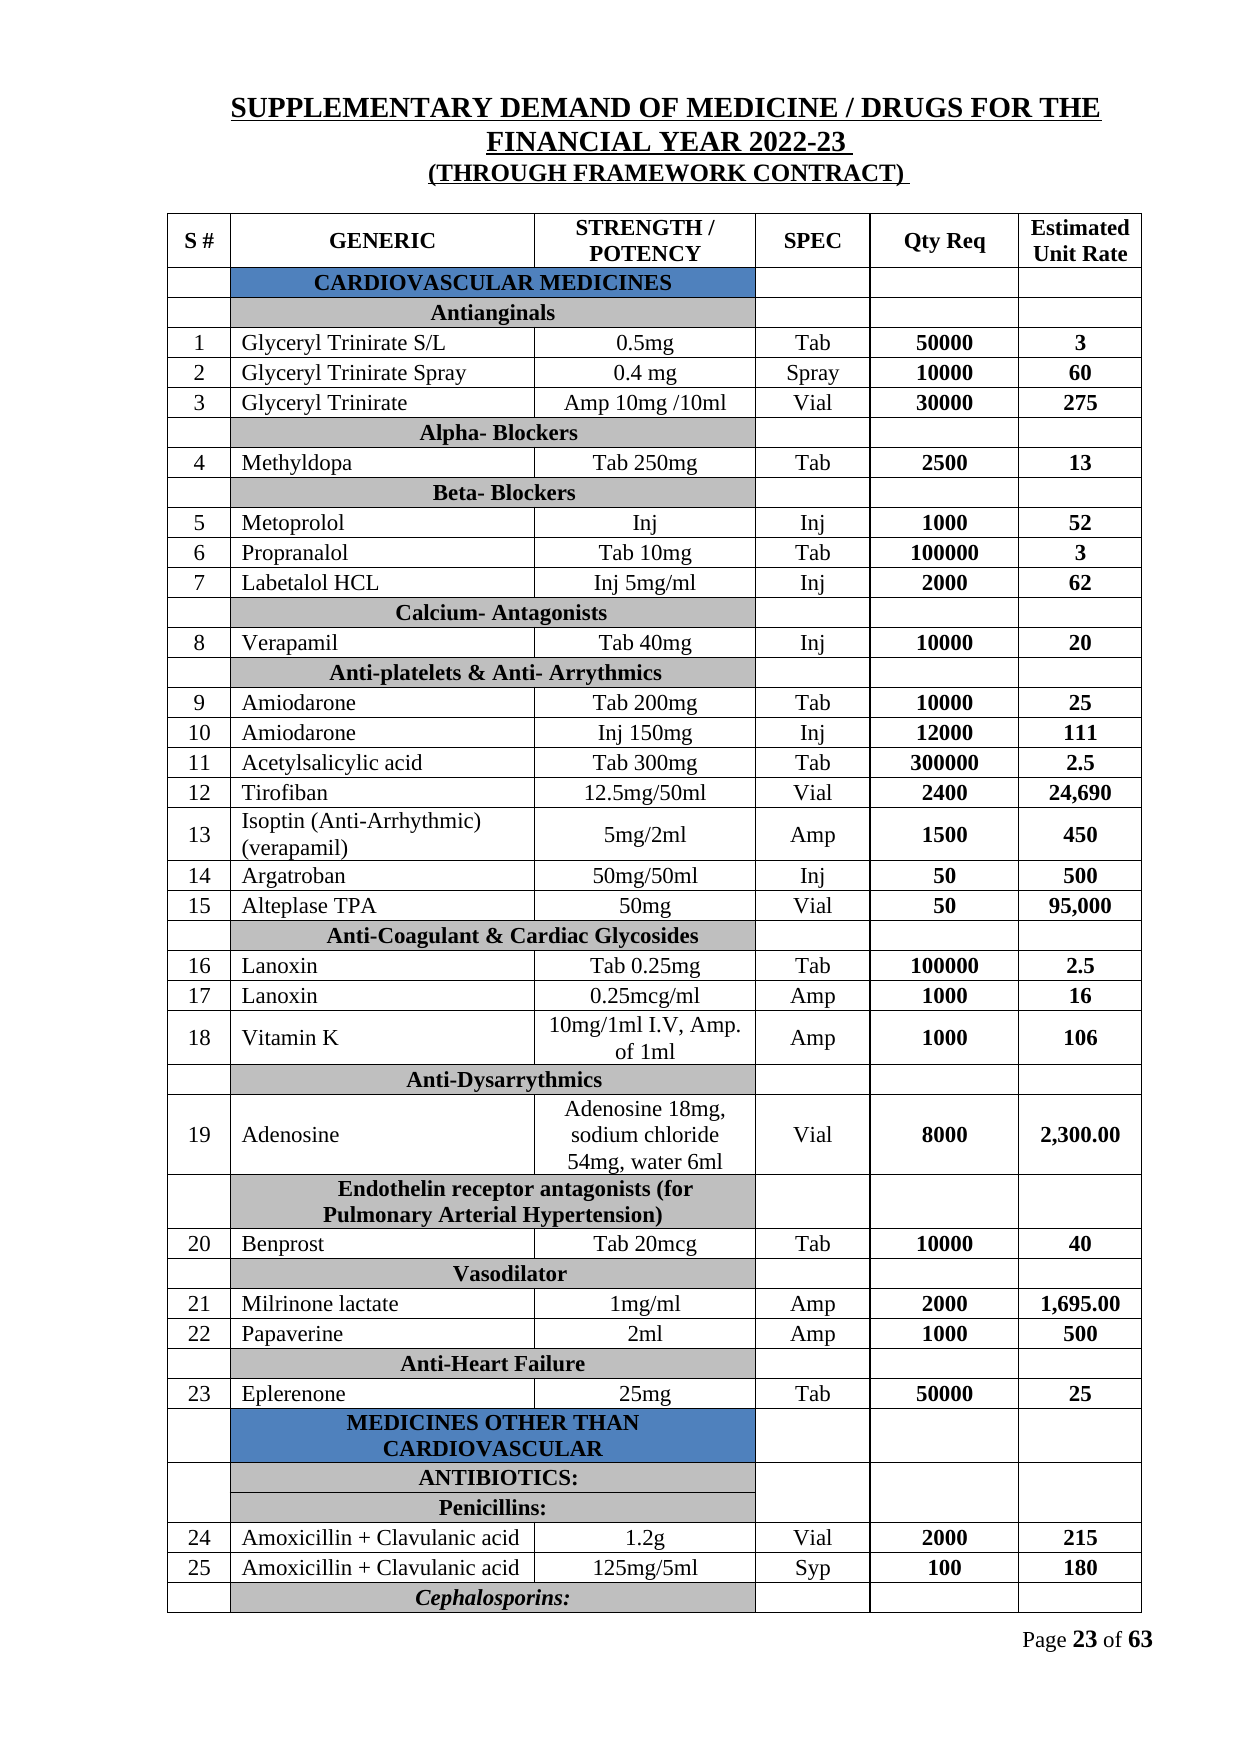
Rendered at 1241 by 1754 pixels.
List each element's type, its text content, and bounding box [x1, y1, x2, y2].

table_cell [756, 1065, 869, 1094]
table_cell [756, 1583, 869, 1612]
table_cell CARDIOVASCULAR MEDICINES [231, 268, 755, 297]
table_cell 18 [168, 1011, 230, 1064]
table_cell 12.5mg/50ml [535, 778, 755, 807]
table_cell [1019, 1583, 1141, 1612]
table_cell Benprost [231, 1229, 534, 1258]
table_cell Vial [756, 1523, 869, 1552]
table_cell [756, 268, 869, 297]
subtitle SUPPLEMENTARY DEMAND OF MEDICINE / DRUGS FOR THE FINANCIAL YEAR 2022-23 [179, 91, 1153, 158]
table_cell 3 [1019, 328, 1141, 357]
table_cell Amp [756, 1319, 869, 1348]
table_cell Lanoxin [231, 951, 534, 980]
table_cell [168, 1175, 230, 1228]
table_cell 300000 [871, 748, 1018, 777]
table_cell [168, 298, 230, 327]
table_header Qty Req [871, 214, 1018, 267]
table_cell Anti-Heart Failure [231, 1349, 755, 1378]
table_cell Amp [756, 1289, 869, 1318]
table_cell Vitamin K [231, 1011, 534, 1064]
table_cell 16 [168, 951, 230, 980]
table_cell 62 [1019, 568, 1141, 597]
table_cell [168, 268, 230, 297]
table_cell Antianginals [231, 298, 755, 327]
table_cell 12 [168, 778, 230, 807]
table_cell 0.4 mg [535, 358, 755, 387]
table_cell [168, 1463, 230, 1522]
table_cell 8 [168, 628, 230, 657]
table_cell [756, 921, 869, 950]
table_cell [168, 598, 230, 627]
table_cell 2.5 [1019, 951, 1141, 980]
table_cell Calcium- Antagonists [231, 598, 755, 627]
table_cell Glyceryl Trinirate S/L [231, 328, 534, 357]
table_cell [871, 1175, 1018, 1228]
table_cell [1019, 1175, 1141, 1228]
table_cell Inj [756, 861, 869, 890]
table_cell 50mg/50ml [535, 861, 755, 890]
table_cell [168, 1409, 230, 1462]
table_cell Tab 300mg [535, 748, 755, 777]
table_header GENERIC [231, 214, 534, 267]
subtitle (THROUGH FRAMEWORK CONTRACT) [179, 158, 1153, 186]
table_cell Tab [756, 328, 869, 357]
table_cell 3 [168, 388, 230, 417]
table_cell [871, 268, 1018, 297]
table_cell Amiodarone [231, 718, 534, 747]
table_cell [871, 478, 1018, 507]
table_cell 10mg/1ml I.V, Amp. of 1ml [535, 1011, 755, 1064]
table_cell [871, 298, 1018, 327]
table_cell [1019, 418, 1141, 447]
table_cell Metoprolol [231, 508, 534, 537]
table_cell Beta- Blockers [231, 478, 755, 507]
table_cell 24,690 [1019, 778, 1141, 807]
table_cell 50000 [871, 328, 1018, 357]
table_cell 100000 [871, 538, 1018, 567]
table_cell Milrinone lactate [231, 1289, 534, 1318]
table_cell 0.5mg [535, 328, 755, 357]
table_cell 100000 [871, 951, 1018, 980]
table_cell 13 [1019, 448, 1141, 477]
table_cell 1000 [871, 981, 1018, 1010]
table_cell Inj [756, 568, 869, 597]
table_cell 52 [1019, 508, 1141, 537]
table_cell 20 [168, 1229, 230, 1258]
table_cell Adenosine [231, 1095, 534, 1174]
table_cell [1019, 268, 1141, 297]
table_cell Endothelin receptor antagonists (for Pulmonary Arterial Hypertension) [231, 1175, 755, 1228]
table_cell Amp [756, 808, 869, 860]
table_cell 2ml [535, 1319, 755, 1348]
table_cell 50 [871, 861, 1018, 890]
table_cell 40 [1019, 1229, 1141, 1258]
table_cell Methyldopa [231, 448, 534, 477]
table_cell Tab 40mg [535, 628, 755, 657]
table_cell Inj 150mg [535, 718, 755, 747]
table_cell 500 [1019, 1319, 1141, 1348]
table_cell [1019, 298, 1141, 327]
table_cell [871, 1583, 1018, 1612]
table_cell [756, 1175, 869, 1228]
table_cell 21 [168, 1289, 230, 1318]
table_cell [871, 598, 1018, 627]
table_cell Tab 200mg [535, 688, 755, 717]
table_cell Amoxicillin + Clavulanic acid [231, 1553, 534, 1582]
table_header Estimated Unit Rate [1019, 214, 1141, 267]
table_cell 25 [168, 1553, 230, 1582]
table_cell Vial [756, 778, 869, 807]
table_cell 275 [1019, 388, 1141, 417]
table_cell Tab [756, 1379, 869, 1408]
table_cell 2,300.00 [1019, 1095, 1141, 1174]
table_cell 11 [168, 748, 230, 777]
table_cell 1.2g [535, 1523, 755, 1552]
table_cell 10 [168, 718, 230, 747]
table_cell [1019, 658, 1141, 687]
table_cell Tab 20mcg [535, 1229, 755, 1258]
table_cell [1019, 1409, 1141, 1462]
table_cell 12000 [871, 718, 1018, 747]
table_cell [1019, 921, 1141, 950]
table_cell Alteplase TPA [231, 891, 534, 920]
table_cell [168, 658, 230, 687]
table_cell 22 [168, 1319, 230, 1348]
table_cell Amp 10mg /10ml [535, 388, 755, 417]
table_cell [168, 1349, 230, 1378]
table_cell 5mg/2ml [535, 808, 755, 860]
table_cell Amoxicillin + Clavulanic acid [231, 1523, 534, 1552]
table_cell Eplerenone [231, 1379, 534, 1408]
table_cell 180 [1019, 1553, 1141, 1582]
table_cell 25mg [535, 1379, 755, 1408]
table_cell Tab 250mg [535, 448, 755, 477]
table_cell Amp [756, 1011, 869, 1064]
table_cell Inj [756, 718, 869, 747]
table_cell Inj [756, 508, 869, 537]
table_cell 2000 [871, 1289, 1018, 1318]
table_cell Vial [756, 1095, 869, 1174]
table_cell 50 [871, 891, 1018, 920]
table_cell 16 [1019, 981, 1141, 1010]
table_cell 25 [1019, 1379, 1141, 1408]
table_cell [871, 658, 1018, 687]
table_cell Anti-Dysarrythmics [231, 1065, 755, 1094]
table_header S # [168, 214, 230, 267]
table_cell Tirofiban [231, 778, 534, 807]
table_cell Isoptin (Anti-Arrhythmic) (verapamil) [231, 808, 534, 860]
table_cell 10000 [871, 1229, 1018, 1258]
table_cell Vasodilator [231, 1259, 755, 1288]
table_cell 100 [871, 1553, 1018, 1582]
table_cell Tab [756, 538, 869, 567]
table_cell Glyceryl Trinirate [231, 388, 534, 417]
table_cell Tab [756, 951, 869, 980]
table_cell 5 [168, 508, 230, 537]
table_cell 2000 [871, 1523, 1018, 1552]
table_cell [871, 418, 1018, 447]
table_cell Vial [756, 891, 869, 920]
table_cell Cephalosporins: [231, 1583, 755, 1612]
table_cell 25 [1019, 688, 1141, 717]
table_cell 13 [168, 808, 230, 860]
table_cell [756, 1463, 869, 1522]
table_cell 2.5 [1019, 748, 1141, 777]
table_cell 95,000 [1019, 891, 1141, 920]
table_cell 60 [1019, 358, 1141, 387]
table_cell Tab 10mg [535, 538, 755, 567]
table_cell [871, 1065, 1018, 1094]
table_cell 1 [168, 328, 230, 357]
table_header STRENGTH / POTENCY [535, 214, 755, 267]
table_cell 20 [1019, 628, 1141, 657]
table_cell Lanoxin [231, 981, 534, 1010]
table_cell Amiodarone [231, 688, 534, 717]
table_cell 1000 [871, 508, 1018, 537]
table_cell 14 [168, 861, 230, 890]
table_cell 10000 [871, 358, 1018, 387]
table_cell 215 [1019, 1523, 1141, 1552]
table_cell 10000 [871, 628, 1018, 657]
table_cell 1mg/ml [535, 1289, 755, 1318]
table_cell Glyceryl Trinirate Spray [231, 358, 534, 387]
table_cell Tab 0.25mg [535, 951, 755, 980]
table_cell [1019, 1259, 1141, 1288]
table_cell Tab [756, 748, 869, 777]
table_cell [756, 1259, 869, 1288]
table_cell 2 [168, 358, 230, 387]
table_cell 125mg/5ml [535, 1553, 755, 1582]
table_cell 23 [168, 1379, 230, 1408]
table_cell ANTIBIOTICS: [231, 1463, 755, 1492]
table_cell [1019, 1463, 1141, 1522]
table_cell Tab [756, 688, 869, 717]
table_cell Argatroban [231, 861, 534, 890]
table_cell [756, 658, 869, 687]
table_cell Syp [756, 1553, 869, 1582]
table_cell 3 [1019, 538, 1141, 567]
table_cell Labetalol HCL [231, 568, 534, 597]
table_cell Spray [756, 358, 869, 387]
table_cell 4 [168, 448, 230, 477]
table_cell Inj [535, 508, 755, 537]
table_cell 10000 [871, 688, 1018, 717]
table_cell 30000 [871, 388, 1018, 417]
table_cell Amp [756, 981, 869, 1010]
table_cell 106 [1019, 1011, 1141, 1064]
table_cell 17 [168, 981, 230, 1010]
table_cell 2000 [871, 568, 1018, 597]
table_cell [168, 1065, 230, 1094]
table_cell 6 [168, 538, 230, 567]
table_cell [1019, 478, 1141, 507]
table_cell 111 [1019, 718, 1141, 747]
table_cell [1019, 1065, 1141, 1094]
table_cell 2500 [871, 448, 1018, 477]
table_cell [871, 921, 1018, 950]
table_cell [871, 1349, 1018, 1378]
table_cell 1500 [871, 808, 1018, 860]
table_cell MEDICINES OTHER THAN CARDIOVASCULAR [231, 1409, 755, 1462]
table_cell 15 [168, 891, 230, 920]
table_cell 450 [1019, 808, 1141, 860]
table_cell 50000 [871, 1379, 1018, 1408]
table_cell Anti-Coagulant & Cardiac Glycosides [231, 921, 755, 950]
table_cell [756, 298, 869, 327]
table_cell [871, 1409, 1018, 1462]
table_cell Verapamil [231, 628, 534, 657]
table_cell 19 [168, 1095, 230, 1174]
table_cell 0.25mcg/ml [535, 981, 755, 1010]
table_cell 24 [168, 1523, 230, 1552]
table_header SPEC [756, 214, 869, 267]
table_cell 50mg [535, 891, 755, 920]
table_cell [1019, 1349, 1141, 1378]
table_cell [168, 1583, 230, 1612]
table_cell Tab [756, 1229, 869, 1258]
table_cell [871, 1259, 1018, 1288]
table_cell 8000 [871, 1095, 1018, 1174]
table_cell [168, 418, 230, 447]
table_cell [756, 418, 869, 447]
table_cell Propranalol [231, 538, 534, 567]
table_cell [756, 1409, 869, 1462]
table_cell 500 [1019, 861, 1141, 890]
table_cell [168, 478, 230, 507]
table_cell Tab [756, 448, 869, 477]
table_cell Vial [756, 388, 869, 417]
table_cell 2400 [871, 778, 1018, 807]
table_cell [756, 598, 869, 627]
table_cell Inj [756, 628, 869, 657]
table_cell 9 [168, 688, 230, 717]
table_cell [1019, 598, 1141, 627]
table_cell Acetylsalicylic acid [231, 748, 534, 777]
table_cell 1000 [871, 1011, 1018, 1064]
table_cell 7 [168, 568, 230, 597]
table_cell [871, 1463, 1018, 1522]
table_cell [756, 478, 869, 507]
table_cell 1000 [871, 1319, 1018, 1348]
table_cell Penicillins: [231, 1493, 755, 1522]
table_cell Inj 5mg/ml [535, 568, 755, 597]
table_cell [168, 921, 230, 950]
table_cell Anti-platelets & Anti- Arrythmics [231, 658, 755, 687]
table_cell [168, 1259, 230, 1288]
table_cell [756, 1349, 869, 1378]
table_cell Adenosine 18mg, sodium chloride 54mg, water 6ml [535, 1095, 755, 1174]
table_cell 1,695.00 [1019, 1289, 1141, 1318]
table_cell Alpha- Blockers [231, 418, 755, 447]
table_cell Papaverine [231, 1319, 534, 1348]
